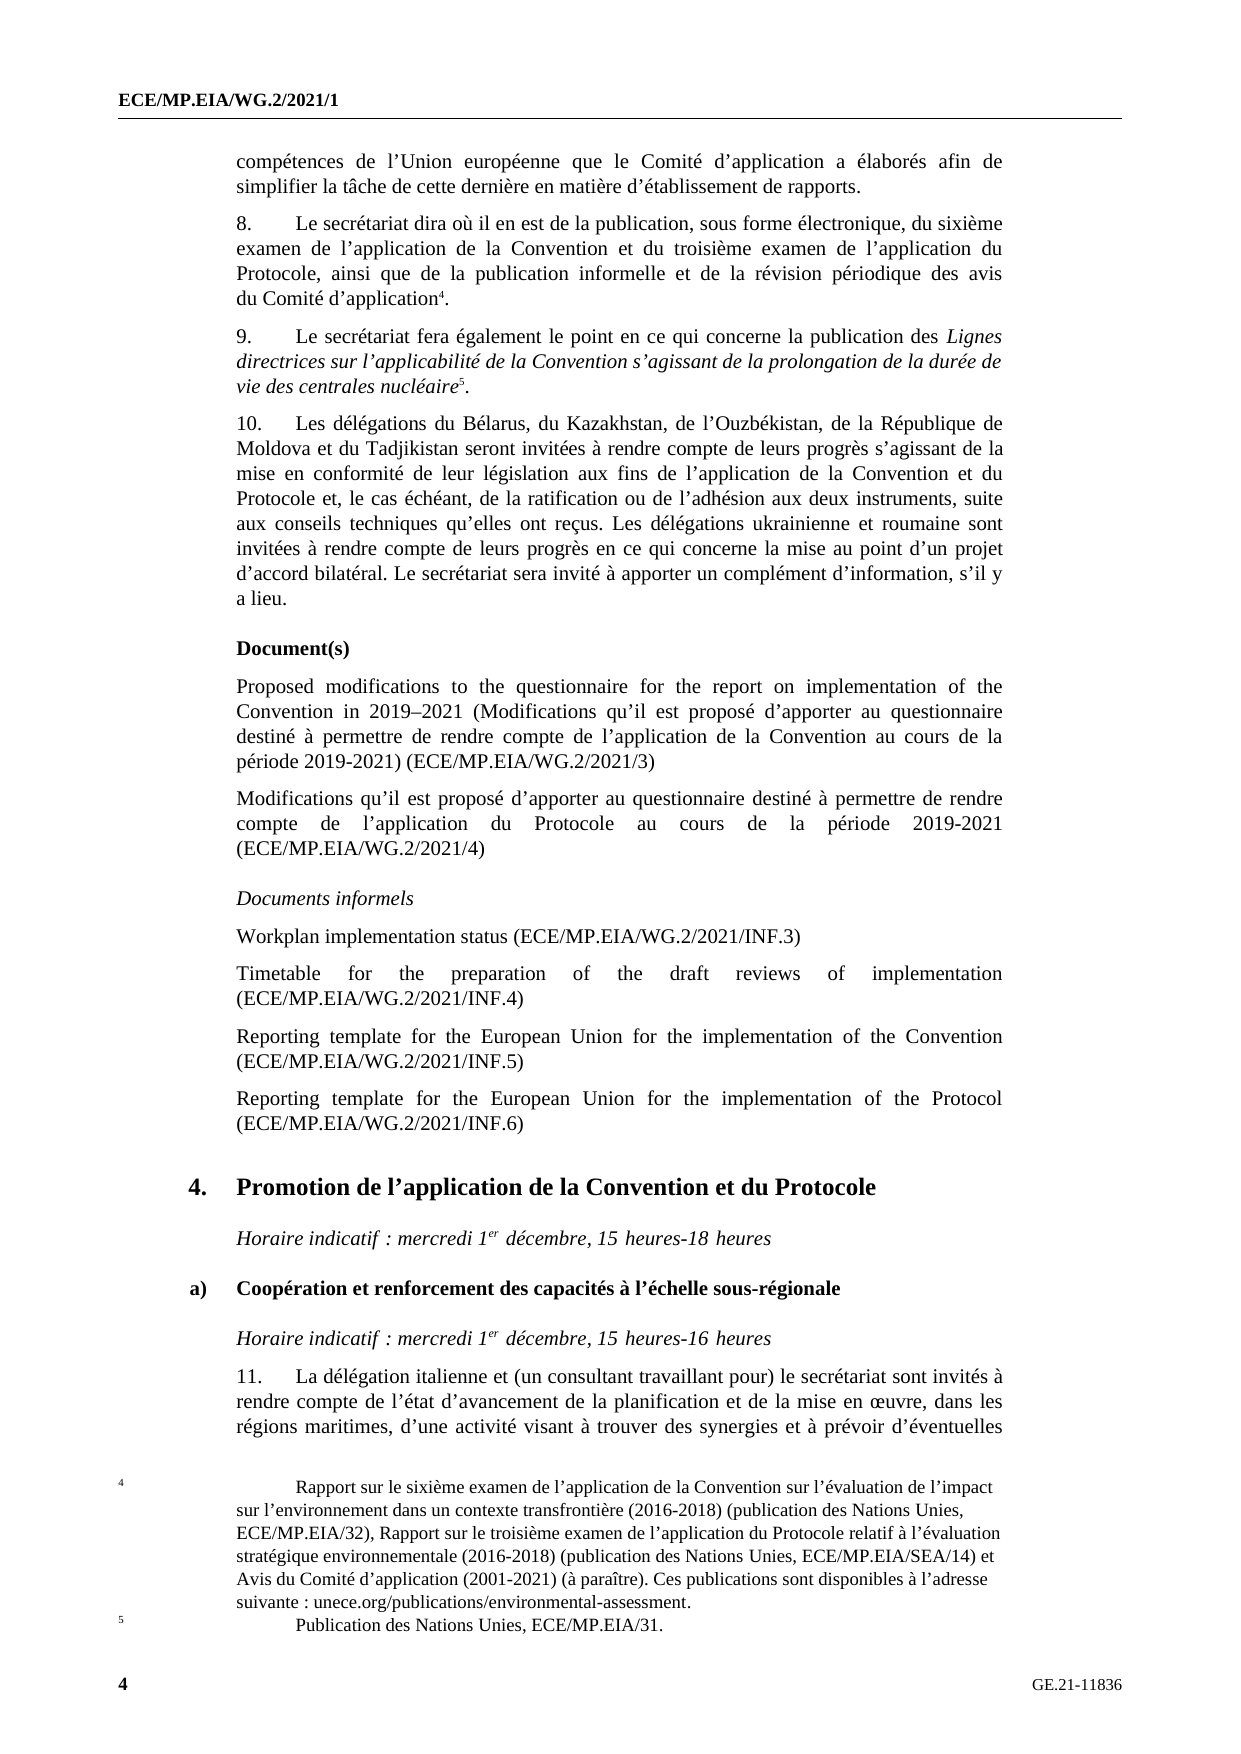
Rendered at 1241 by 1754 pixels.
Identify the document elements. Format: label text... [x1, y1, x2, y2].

text Reporting template for the European Union for the implementation of the Protocol (ECE/MP.EIA/WG.2/2021/INF.6) [236, 1085, 1004, 1135]
text Workplan implementation status (ECE/MP.EIA/WG.2/2021/INF.3) [236, 923, 1004, 948]
text Reporting template for the European Union for the implementation of the Convention (ECE/MP.EIA/WG.2/2021/INF.5) [236, 1023, 1004, 1073]
text 9. Le secrétariat fera également le point en ce qui concerne la publication des Lignes directrices sur l’applicabilité de la Convention s’agissant de la prolongation de la durée de vie des centrales nucléaire. [236, 323, 1004, 398]
text Timetable for the preparation of the draft reviews of implementation (ECE/MP.EIA/WG.2/2021/INF.4) [236, 960, 1004, 1010]
text a) Coopération et renforcement des capacités à l’échelle sous-régionale [118, 1276, 1004, 1301]
text Proposed modifications to the questionnaire for the report on implementation of the Convention in 2019–2021 (Modifications qu’il est proposé d’apporter au questionnaire destiné à permettre de rendre compte de l’application de la Convention au cours de la période 2019-2021) (ECE/MP.EIA/WG.2/2021/3) [236, 673, 1004, 773]
text Documents informels [118, 885, 1004, 910]
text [236, 148, 1004, 198]
text Horaire indicatif : mercredi 1er décembre, 15 heures-16 heures [118, 1326, 1004, 1351]
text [236, 1363, 1004, 1438]
text 10. Les délégations du Bélarus, du Kazakhstan, de l’Ouzbékistan, de la République de Moldova et du Tadjikistan seront invitées à rendre compte de leurs progrès s’agissant de la mise en conformité de leur législation aux fins de l’application de la Convention et du Protocole et, le cas échéant, de la ratification ou de l’adhésion aux deux instruments, suite aux conseils techniques qu’elles ont reçus. Les délégations ukrainienne et roumaine sont invitées à rendre compte de leurs progrès en ce qui concerne la mise au point d’un projet d’accord bilatéral. Le secrétariat sera invité à apporter un complément d’information, s’il y a lieu. [236, 410, 1004, 610]
text 4. Promotion de l’application de la Convention et du Protocole [118, 1173, 1004, 1201]
text Document(s) [118, 635, 1004, 660]
text 8. Le secrétariat dira où il en est de la publication, sous forme électronique, du sixième examen de l’application de la Convention et du troisième examen de l’application du Protocole, ainsi que de la publication informelle et de la révision périodique des avis du Comité d’application. [236, 210, 1004, 310]
text Modifications qu’il est proposé d’apporter au questionnaire destiné à permettre de rendre compte de l’application du Protocole au cours de la période 2019-2021 (ECE/MP.EIA/WG.2/2021/4) [236, 785, 1004, 860]
text Horaire indicatif : mercredi 1er décembre, 15 heures-18 heures [118, 1226, 1004, 1251]
